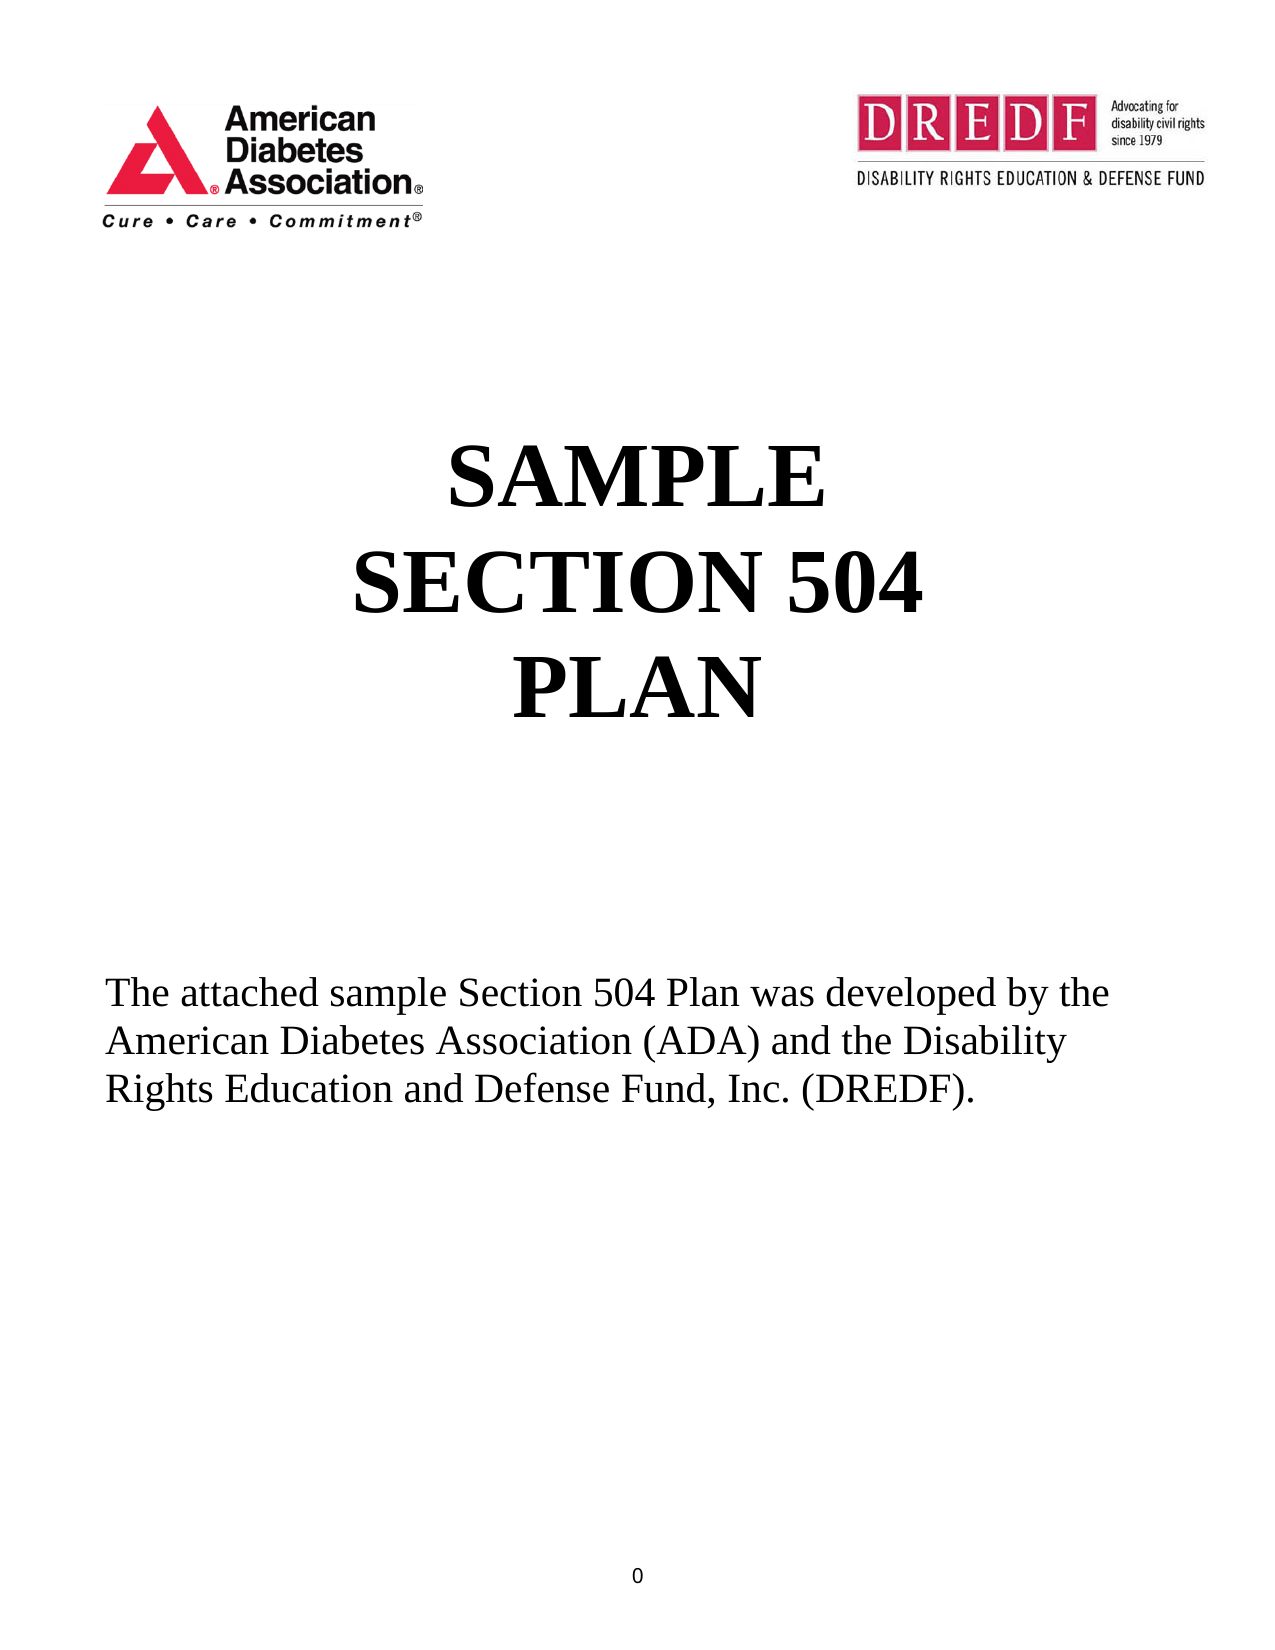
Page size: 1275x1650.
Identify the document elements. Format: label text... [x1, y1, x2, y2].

picture [852, 91, 1209, 188]
picture [102, 104, 423, 228]
title PLAN [105, 632, 1170, 737]
title SAMPLE [105, 421, 1170, 527]
title SECTION 504 [105, 527, 1170, 632]
text The attached sample Section 504 Plan was developed by the American Diabetes Association (ADA) and the Disability Rights Education and Defense Fund, Inc. (DREDF). [105, 967, 1170, 1111]
